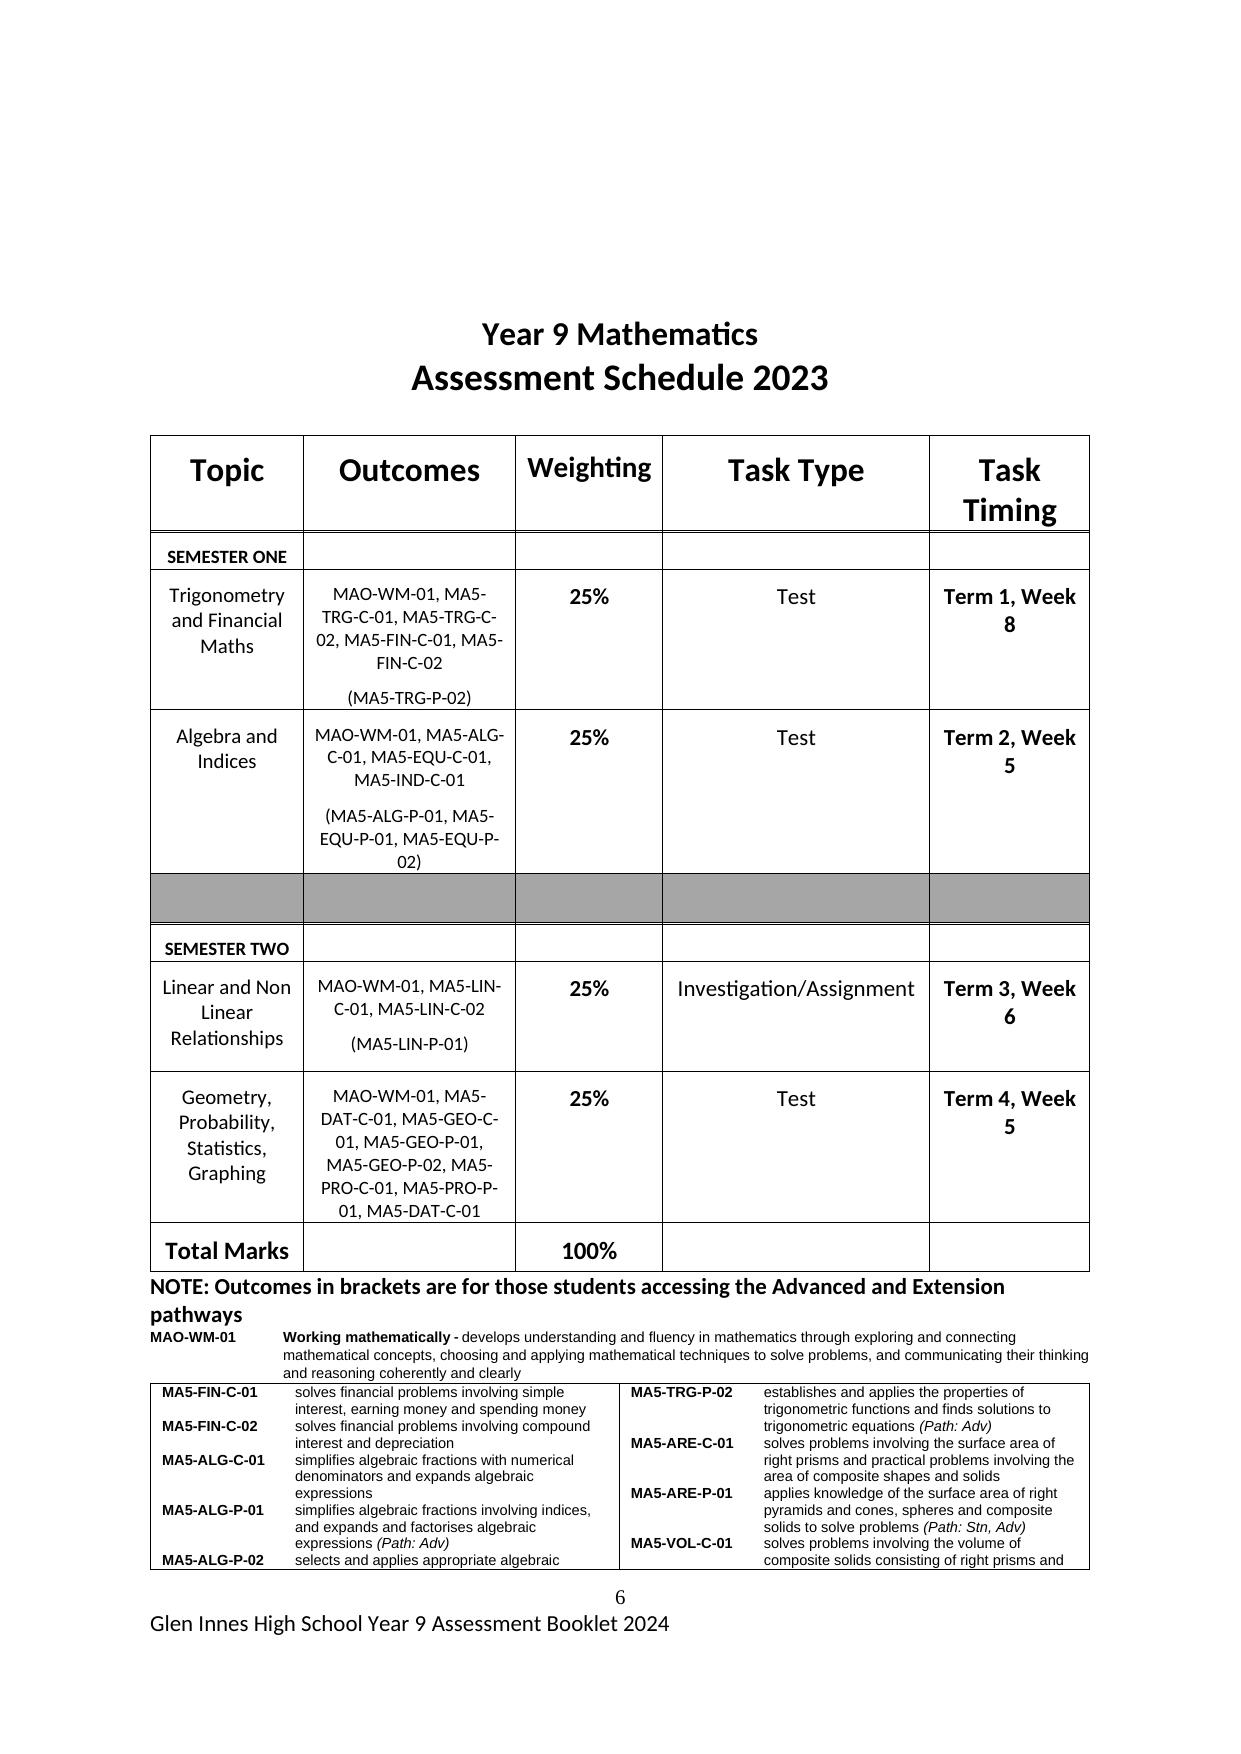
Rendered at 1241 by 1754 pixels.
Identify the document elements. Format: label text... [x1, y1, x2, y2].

table_cell [304, 533, 515, 569]
table_cell Test [663, 570, 929, 709]
table_cell Algebra and Indices [151, 710, 303, 873]
table_cell [663, 533, 929, 569]
table_cell Test [663, 710, 929, 873]
table_header Weighting [516, 436, 662, 530]
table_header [151, 1384, 619, 1568]
table_cell MAO-WM-01, MA5-ALG-C-01, MA5-EQU-C-01, MA5-IND-C-01 (MA5-ALG-P-01, MA5-EQU-P-01, MA5-EQU-P-02) [304, 710, 515, 873]
table_cell Geometry, Probability, Statistics, Graphing [151, 1072, 303, 1222]
table_cell Term 2, Week 5 [930, 710, 1089, 873]
table_header Task Type [663, 436, 929, 530]
table_cell [516, 533, 662, 569]
table_cell [304, 925, 515, 961]
text MAO-WM-01 Working mathematically - develops understanding and fluency in mathematics through exploring and connecting mathematical concepts, choosing and applying mathematical techniques to solve problems, and communicating their thinking and reasoning coherently and clearly [150, 1328, 1090, 1382]
text NOTE: Outcomes in brackets are for those students accessing the Advanced and Extension pathways [150, 1272, 1090, 1328]
table_cell Linear and Non Linear Relationships [151, 962, 303, 1071]
table_cell 25% [516, 710, 662, 873]
table_cell MAO-WM-01, MA5-LIN-C-01, MA5-LIN-C-02 (MA5-LIN-P-01) [304, 962, 515, 1071]
table_cell [930, 1223, 1089, 1271]
table_header Task Timing [930, 436, 1089, 530]
table_cell Term 3, Week 6 [930, 962, 1089, 1071]
table_cell 25% [516, 962, 662, 1071]
table_cell Total Marks [151, 1223, 303, 1271]
table_cell SEMESTER TWO [151, 925, 303, 961]
table_cell Term 1, Week 8 [930, 570, 1089, 709]
table_cell [930, 874, 1089, 922]
table_cell [663, 925, 929, 961]
table_cell [304, 874, 515, 922]
table_cell MAO-WM-01, MA5-TRG-C-01, MA5-TRG-C-02, MA5-FIN-C-01, MA5-FIN-C-02 (MA5-TRG-P-02) [304, 570, 515, 709]
table_cell [663, 874, 929, 922]
table_cell Trigonometry and Financial Maths [151, 570, 303, 709]
table_header Topic [151, 436, 303, 530]
table_cell Test [663, 1072, 929, 1222]
table_cell 25% [516, 570, 662, 709]
table_cell 100% [516, 1223, 662, 1271]
table_cell 25% [516, 1072, 662, 1222]
table_cell [663, 1223, 929, 1271]
table_cell [151, 874, 303, 922]
table_header Outcomes [304, 436, 515, 530]
table_cell [516, 874, 662, 922]
text Assessment Schedule 2023 [150, 354, 1090, 399]
text Year 9 Mathematics [150, 313, 1090, 354]
table_cell SEMESTER ONE [151, 533, 303, 569]
table_cell Investigation/Assignment [663, 962, 929, 1071]
table_cell MAO-WM-01, MA5-DAT-C-01, MA5-GEO-C-01, MA5-GEO-P-01, MA5-GEO-P-02, MA5-PRO-C-01, MA5-PRO-P-01, MA5-DAT-C-01 [304, 1072, 515, 1222]
table_cell Term 4, Week 5 [930, 1072, 1089, 1222]
table_cell [930, 925, 1089, 961]
table_cell [930, 533, 1089, 569]
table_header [620, 1384, 1089, 1568]
table_cell [516, 925, 662, 961]
table_cell [304, 1223, 515, 1271]
